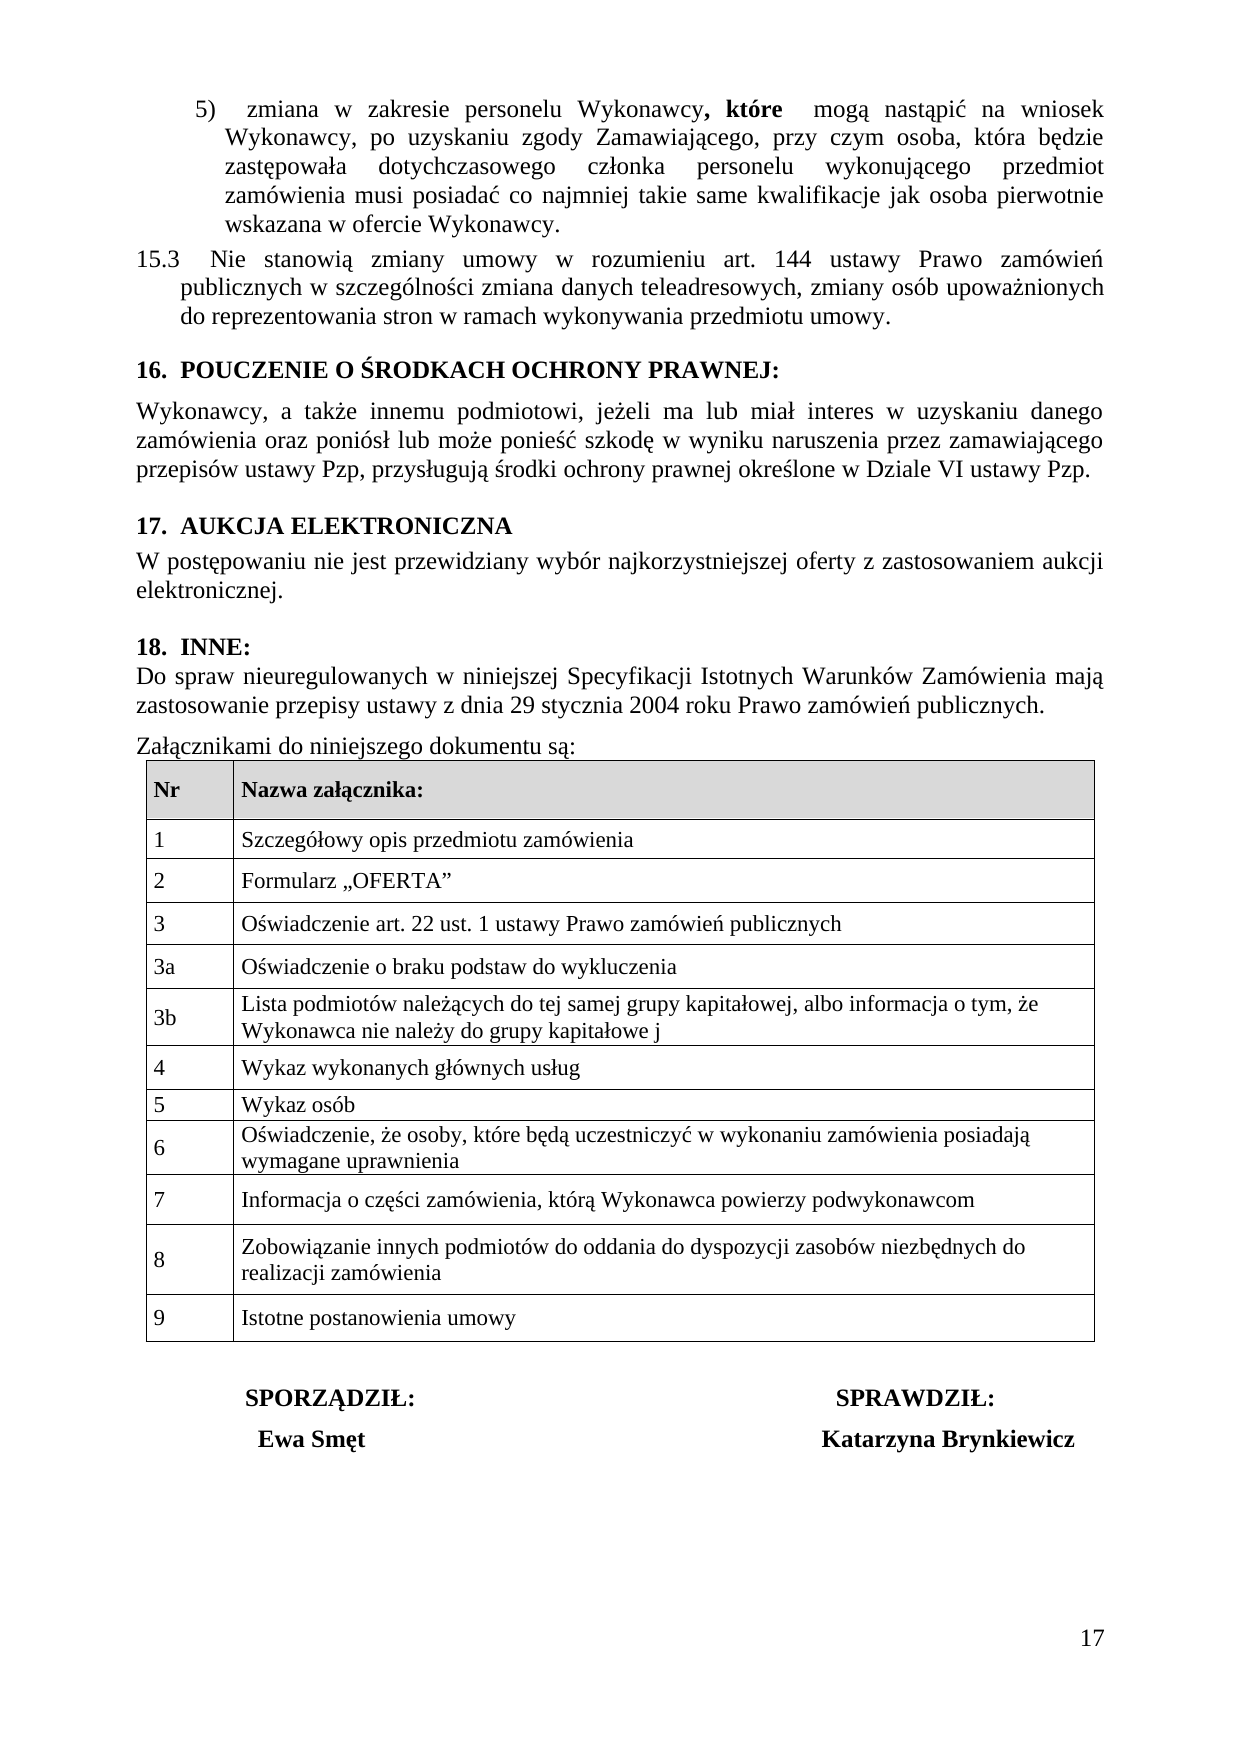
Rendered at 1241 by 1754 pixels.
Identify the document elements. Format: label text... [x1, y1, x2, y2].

text 17. Aukcja elektroniczna [136, 511, 1104, 540]
table_cell Formularz „OFERTA” [234, 859, 1094, 902]
table_cell Szczegółowy opis przedmiotu zamówienia [234, 820, 1094, 858]
table_cell Zobowiązanie innych podmiotów do oddania do dyspozycji zasobów niezbędnych do realizacji zamówienia [234, 1225, 1094, 1294]
table_cell Wykaz wykonanych głównych usług [234, 1046, 1094, 1089]
subtitle 15.3 Nie stanowią zmiany umowy w rozumieniu art. 144 ustawy Prawo zamówień publicznych w szczególności zmiana danych teleadresowych, zmiany osób upoważnionych do reprezentowania stron w ramach wykonywania przedmiotu umowy. [136, 244, 1104, 330]
text 18. inne: [136, 632, 1104, 661]
text Załącznikami do niniejszego dokumentu są: [136, 731, 1104, 760]
table_cell Oświadczenie, że osoby, które będą uczestniczyć w wykonaniu zamówienia posiadają wymagane uprawnienia [234, 1121, 1094, 1174]
subtitle W postępowaniu nie jest przewidziany wybór najkorzystniejszej oferty z zastosowaniem aukcji elektronicznej. [136, 546, 1104, 604]
table_cell Informacja o części zamówienia, którą Wykonawca powierzy podwykonawcom [234, 1175, 1094, 1224]
table_cell 4 [147, 1046, 233, 1089]
table_cell Oświadczenie art. 22 ust. 1 ustawy Prawo zamówień publicznych [234, 903, 1094, 944]
table_cell 2 [147, 859, 233, 902]
table_cell 5 [147, 1090, 233, 1120]
text SPORZĄDZIŁ: SPRAWDZIŁ: [136, 1383, 1104, 1412]
table_cell Lista podmiotów należących do tej samej grupy kapitałowej, albo informacja o tym, że Wykonawca nie należy do grupy kapitałowe j [234, 989, 1094, 1045]
subtitle 5) zmiana w zakresie personelu Wykonawcy, które mogą nastąpić na wniosek Wykonawcy, po uzyskaniu zgody Zamawiającego, przy czym osoba, która będzie zastępowała dotychczasowego członka personelu wykonującego przedmiot zamówienia musi posiadać co najmniej takie same kwalifikacje jak osoba pierwotnie wskazana w ofercie Wykonawcy. [195, 94, 1104, 237]
table_header Nr [147, 761, 233, 818]
table_cell 3a [147, 945, 233, 987]
table_cell Istotne postanowienia umowy [234, 1295, 1094, 1341]
table_cell Oświadczenie o braku podstaw do wykluczenia [234, 945, 1094, 987]
table_cell 1 [147, 820, 233, 858]
table_cell 3 [147, 903, 233, 944]
table_cell Wykaz osób [234, 1090, 1094, 1120]
text Ewa Smęt Katarzyna Brynkiewicz [136, 1424, 1104, 1453]
text 16. Pouczenie o środkach ochrony prawnej: [136, 355, 1104, 384]
table_cell 7 [147, 1175, 233, 1224]
table_cell 6 [147, 1121, 233, 1174]
text Do spraw nieuregulowanych w niniejszej Specyfikacji Istotnych Warunków Zamówienia mają zastosowanie przepisy ustawy z dnia 29 stycznia 2004 roku Prawo zamówień publicznych. [136, 661, 1104, 719]
table_cell 9 [147, 1295, 233, 1341]
table_header Nazwa załącznika: [234, 761, 1094, 818]
table_cell 3b [147, 989, 233, 1045]
subtitle Wykonawcy, a także innemu podmiotowi, jeżeli ma lub miał interes w uzyskaniu danego zamówienia oraz poniósł lub może ponieść szkodę w wyniku naruszenia przez zamawiającego przepisów ustawy Pzp, przysługują środki ochrony prawnej określone w Dziale VI ustawy Pzp. [136, 396, 1104, 482]
table_cell 8 [147, 1225, 233, 1294]
